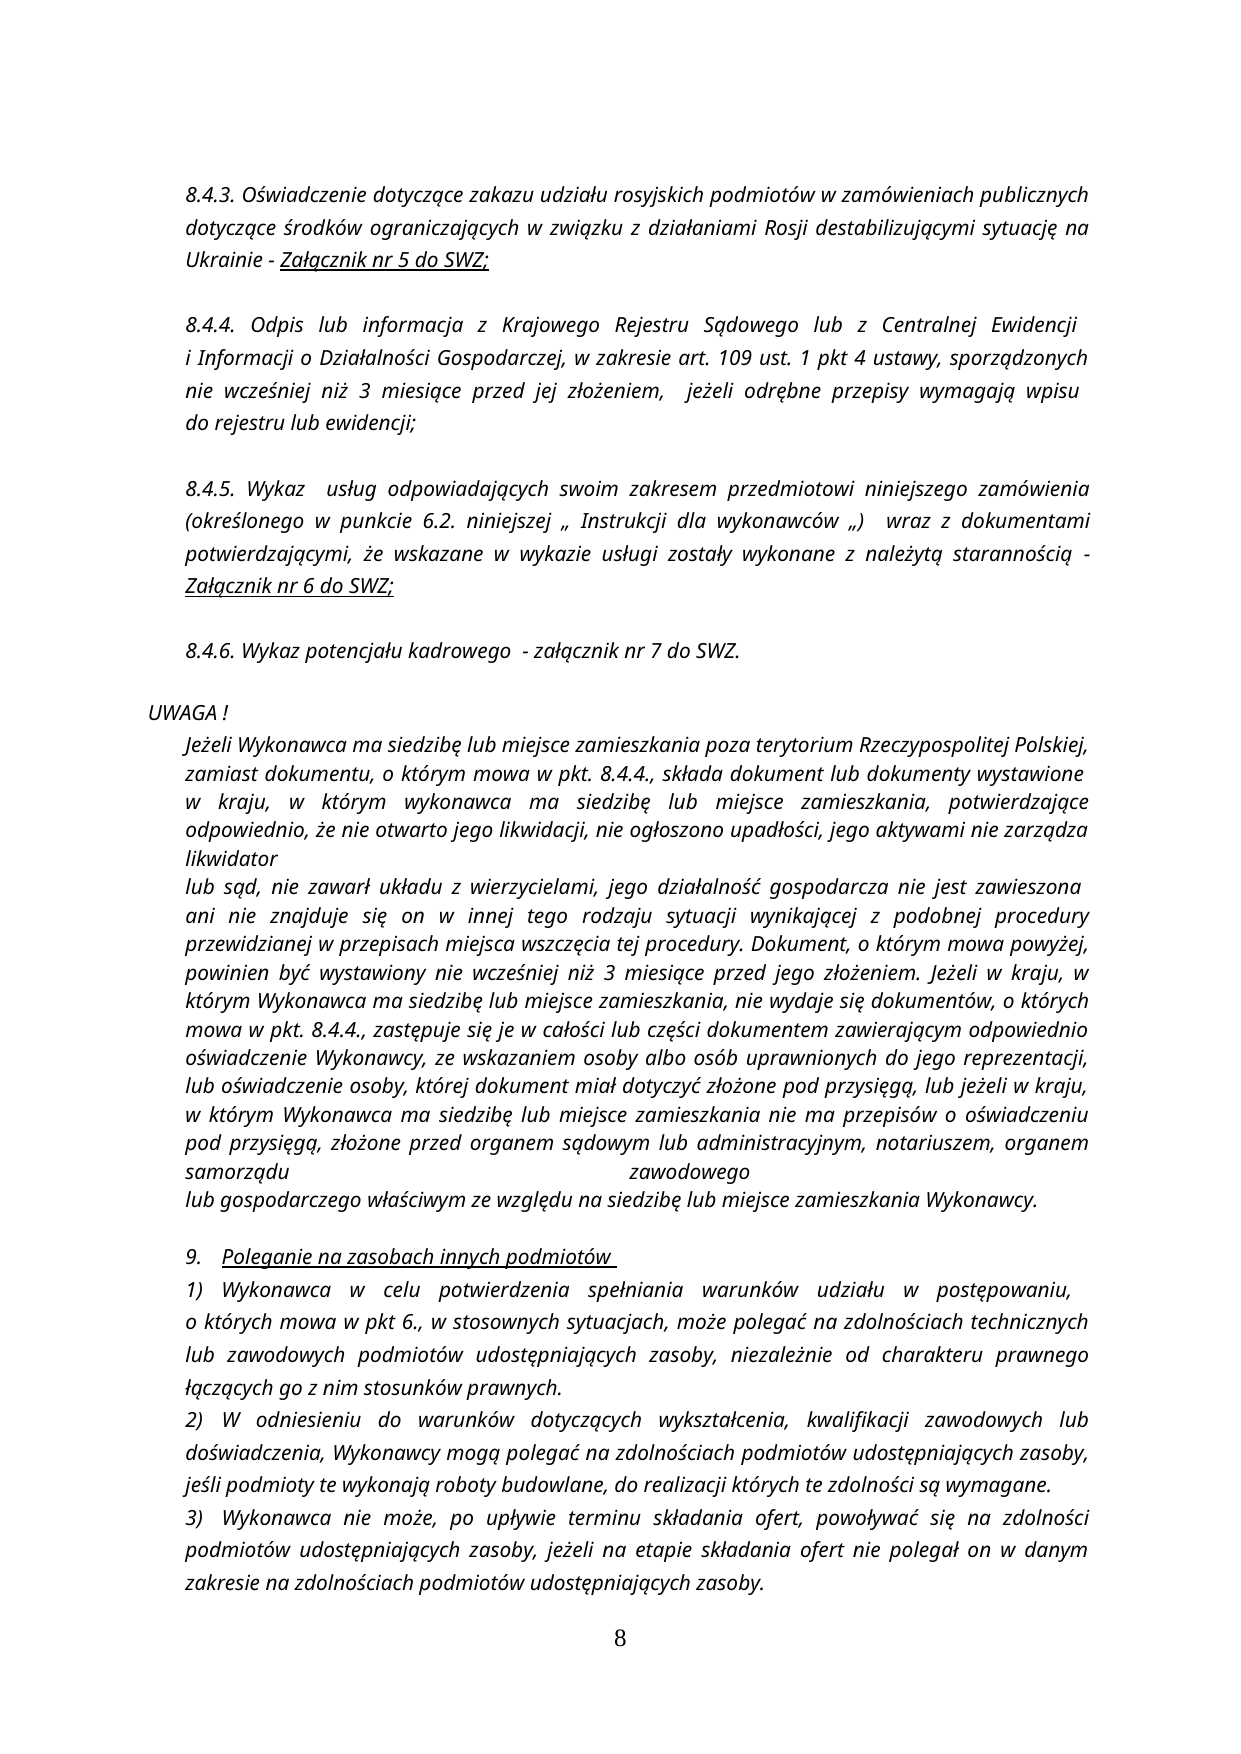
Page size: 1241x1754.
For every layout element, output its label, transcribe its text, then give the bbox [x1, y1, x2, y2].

text 2) W odniesieniu do warunków dotyczących wykształcenia, kwalifikacji zawodowych lub doświadczenia, Wykonawcy mogą polegać na zdolnościach podmiotów udostępniających zasoby, jeśli podmioty te wykonają roboty budowlane, do realizacji których te zdolności są wymagane. [185, 1405, 1093, 1499]
text 9. Poleganie na zasobach innych podmiotów [185, 1242, 1093, 1271]
text 8.4.3. Oświadczenie dotyczące zakazu udziału rosyjskich podmiotów w zamówieniach publicznych dotyczące środków ograniczających w związku z działaniami Rosji destabilizującymi sytuację na Ukrainie - Załącznik nr 5 do SWZ; [185, 180, 1093, 274]
text 1) Wykonawca w celu potwierdzenia spełniania warunków udziału w postępowaniu, o których mowa w pkt 6., w stosownych sytuacjach, może polegać na zdolnościach technicznych lub zawodowych podmiotów udostępniających zasoby, niezależnie od charakteru prawnego łączących go z nim stosunków prawnych. [185, 1275, 1093, 1401]
text Jeżeli Wykonawca ma siedzibę lub miejsce zamieszkania poza terytorium Rzeczypospolitej Polskiej, zamiast dokumentu, o którym mowa w pkt. 8.4.4., składa dokument lub dokumenty wystawione w kraju, w którym wykonawca ma siedzibę lub miejsce zamieszkania, potwierdzające odpowiednio, że nie otwarto jego likwidacji, nie ogłoszono upadłości, jego aktywami nie zarządza likwidator lub sąd, nie zawarł układu z wierzycielami, jego działalność gospodarcza nie jest zawieszona ani nie znajduje się on w innej tego rodzaju sytuacji wynikającej z podobnej procedury przewidzianej w przepisach miejsca wszczęcia tej procedury. Dokument, o którym mowa powyżej, powinien być wystawiony nie wcześniej niż 3 miesiące przed jego złożeniem. Jeżeli w kraju, w którym Wykonawca ma siedzibę lub miejsce zamieszkania, nie wydaje się dokumentów, o których mowa w pkt. 8.4.4., zastępuje się je w całości lub części dokumentem zawierającym odpowiednio oświadczenie Wykonawcy, ze wskazaniem osoby albo osób uprawnionych do jego reprezentacji, lub oświadczenie osoby, której dokument miał dotyczyć złożone pod przysięgą, lub jeżeli w kraju, w którym Wykonawca ma siedzibę lub miejsce zamieszkania nie ma przepisów o oświadczeniu pod przysięgą, złożone przed organem sądowym lub administracyjnym, notariuszem, organem samorządu zawodowego lub gospodarczego właściwym ze względu na siedzibę lub miejsce zamieszkania Wykonawcy. [185, 730, 1093, 1214]
text 3) Wykonawca nie może, po upływie terminu składania ofert, powoływać się na zdolności podmiotów udostępniających zasoby, jeżeli na etapie składania ofert nie polegał on w danym zakresie na zdolnościach podmiotów udostępniających zasoby. [185, 1503, 1093, 1597]
text UWAGA ! [148, 698, 1093, 726]
text 8.4.6. Wykaz potencjału kadrowego - załącznik nr 7 do SWZ. [185, 637, 1093, 665]
text 8.4.5. Wykaz usług odpowiadających swoim zakresem przedmiotowi niniejszego zamówienia (określonego w punkcie 6.2. niniejszej „ Instrukcji dla wykonawców „) wraz z dokumentami potwierdzającymi, że wskazane w wykazie usługi zostały wykonane z należytą starannością - Załącznik nr 6 do SWZ; [185, 474, 1093, 600]
text 8.4.4. Odpis lub informacja z Krajowego Rejestru Sądowego lub z Centralnej Ewidencji i Informacji o Działalności Gospodarczej, w zakresie art. 109 ust. 1 pkt 4 ustawy, sporządzonych nie wcześniej niż 3 miesiące przed jej złożeniem, jeżeli odrębne przepisy wymagają wpisu do rejestru lub ewidencji; [185, 311, 1093, 437]
